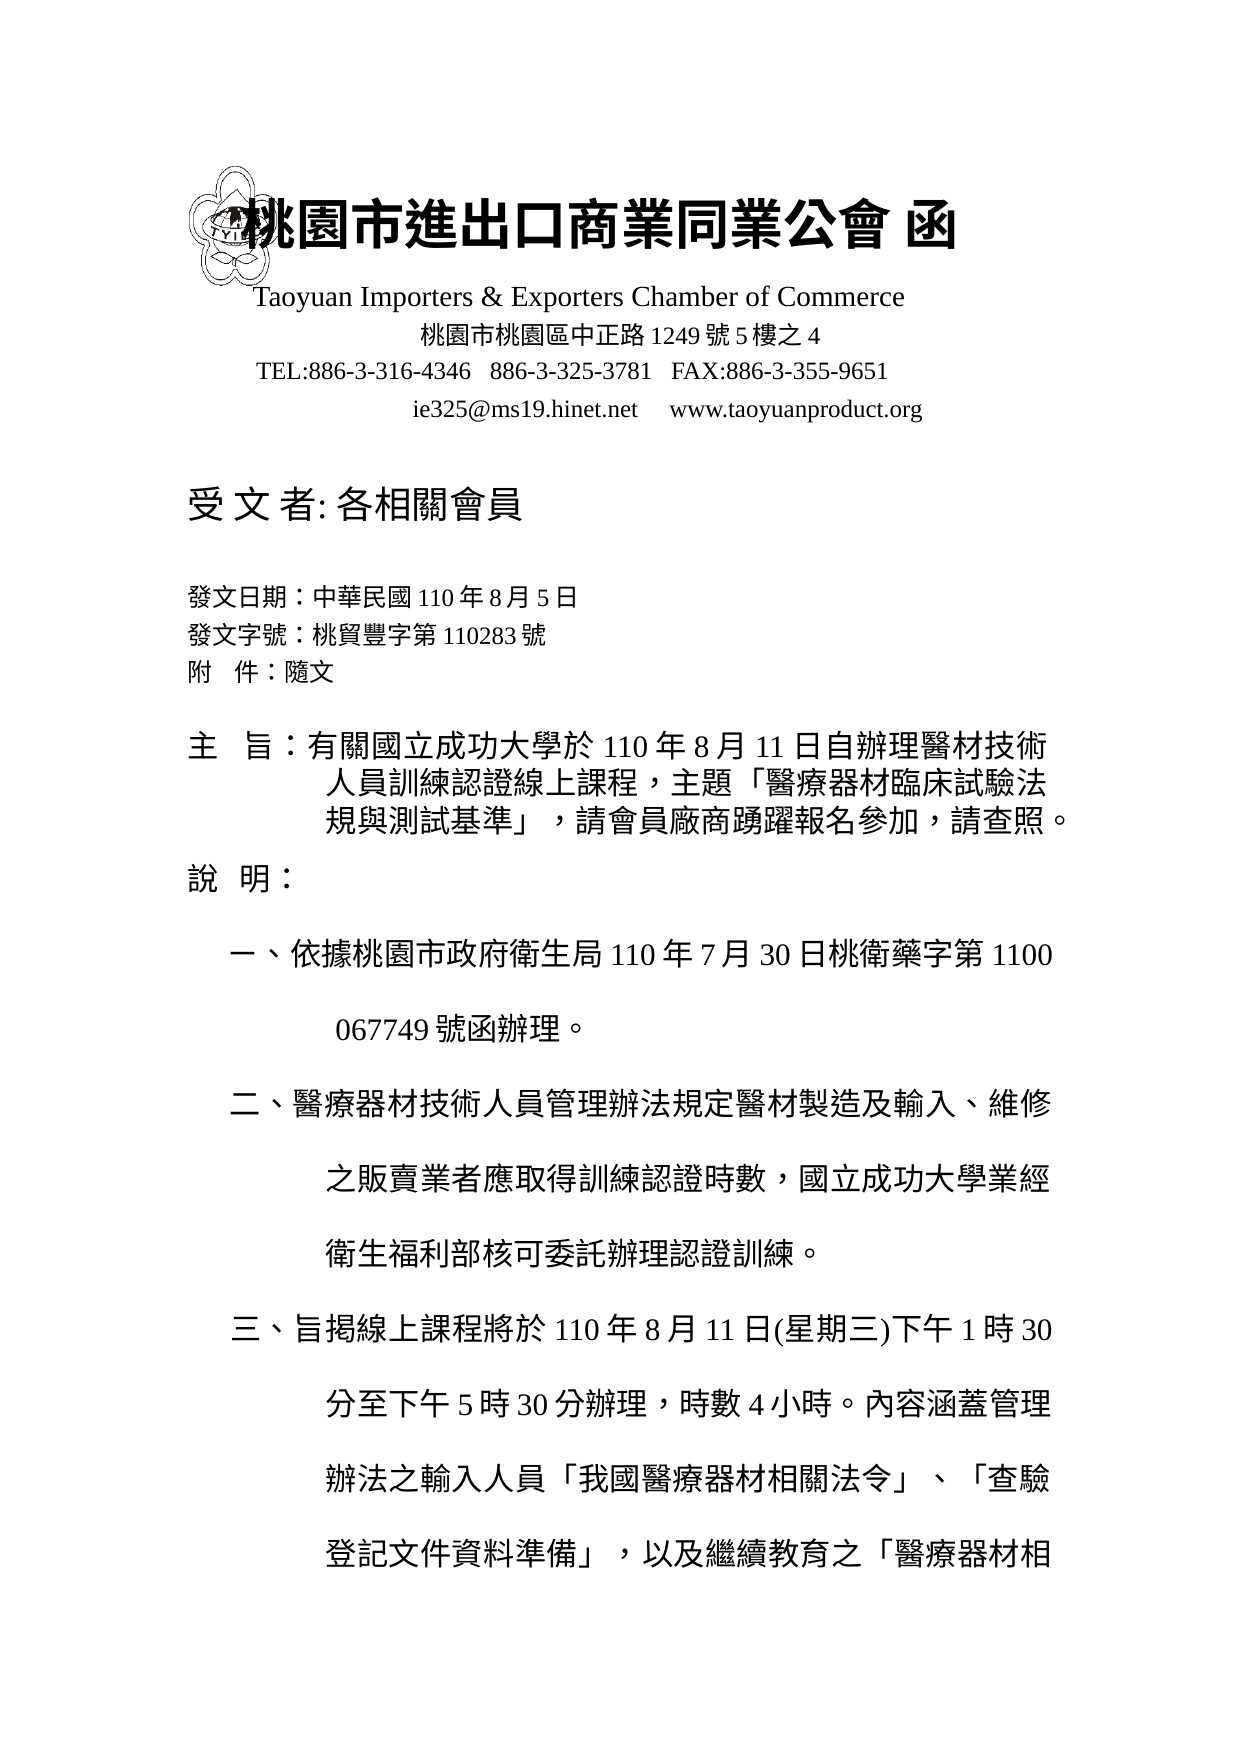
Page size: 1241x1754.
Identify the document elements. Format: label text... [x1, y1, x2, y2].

text ㄧ、依據桃園市政府衛生局110年7月30日桃衛藥字第1100067749號函辦理。 [187, 914, 1053, 1064]
text 二、醫療器材技術人員管理辦法規定醫材製造及輸入、維修之販賣業者應取得訓練認證時數，國立成功大學業經衛生福利部核可委託辦理認證訓練。 [187, 1064, 1053, 1289]
text 桃園市桃園區中正路1249號5樓之4 [187, 314, 1053, 352]
text Taoyuan Importers & Exporters Chamber of Commerce [187, 277, 1053, 314]
text 主 旨：有關國立成功大學於110年8月11日自辦理醫材技術人員訓練認證線上課程，主題「醫療器材臨床試驗法規與測試基準」，請會員廠商踴躍報名參加，請查照。 [187, 727, 1048, 839]
text 說 明： [187, 839, 1053, 914]
text 發文日期：中華民國110年8月5日 [187, 577, 1078, 614]
text 發文字號：桃貿豐字第110283號 [187, 614, 1078, 652]
text 桃園市進出口商業同業公會 函 [187, 164, 1053, 277]
text TEL:886-3-316-4346 886-3-325-3781 FAX:886-3-355-9651 [187, 352, 1103, 389]
text 附 件：隨文 [187, 652, 1078, 689]
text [187, 1289, 1053, 1589]
text ie325@ms19.hinet.net www.taoyuanproduct.org [187, 389, 1147, 427]
text 受 文 者: 各相關會員 [187, 464, 1092, 539]
